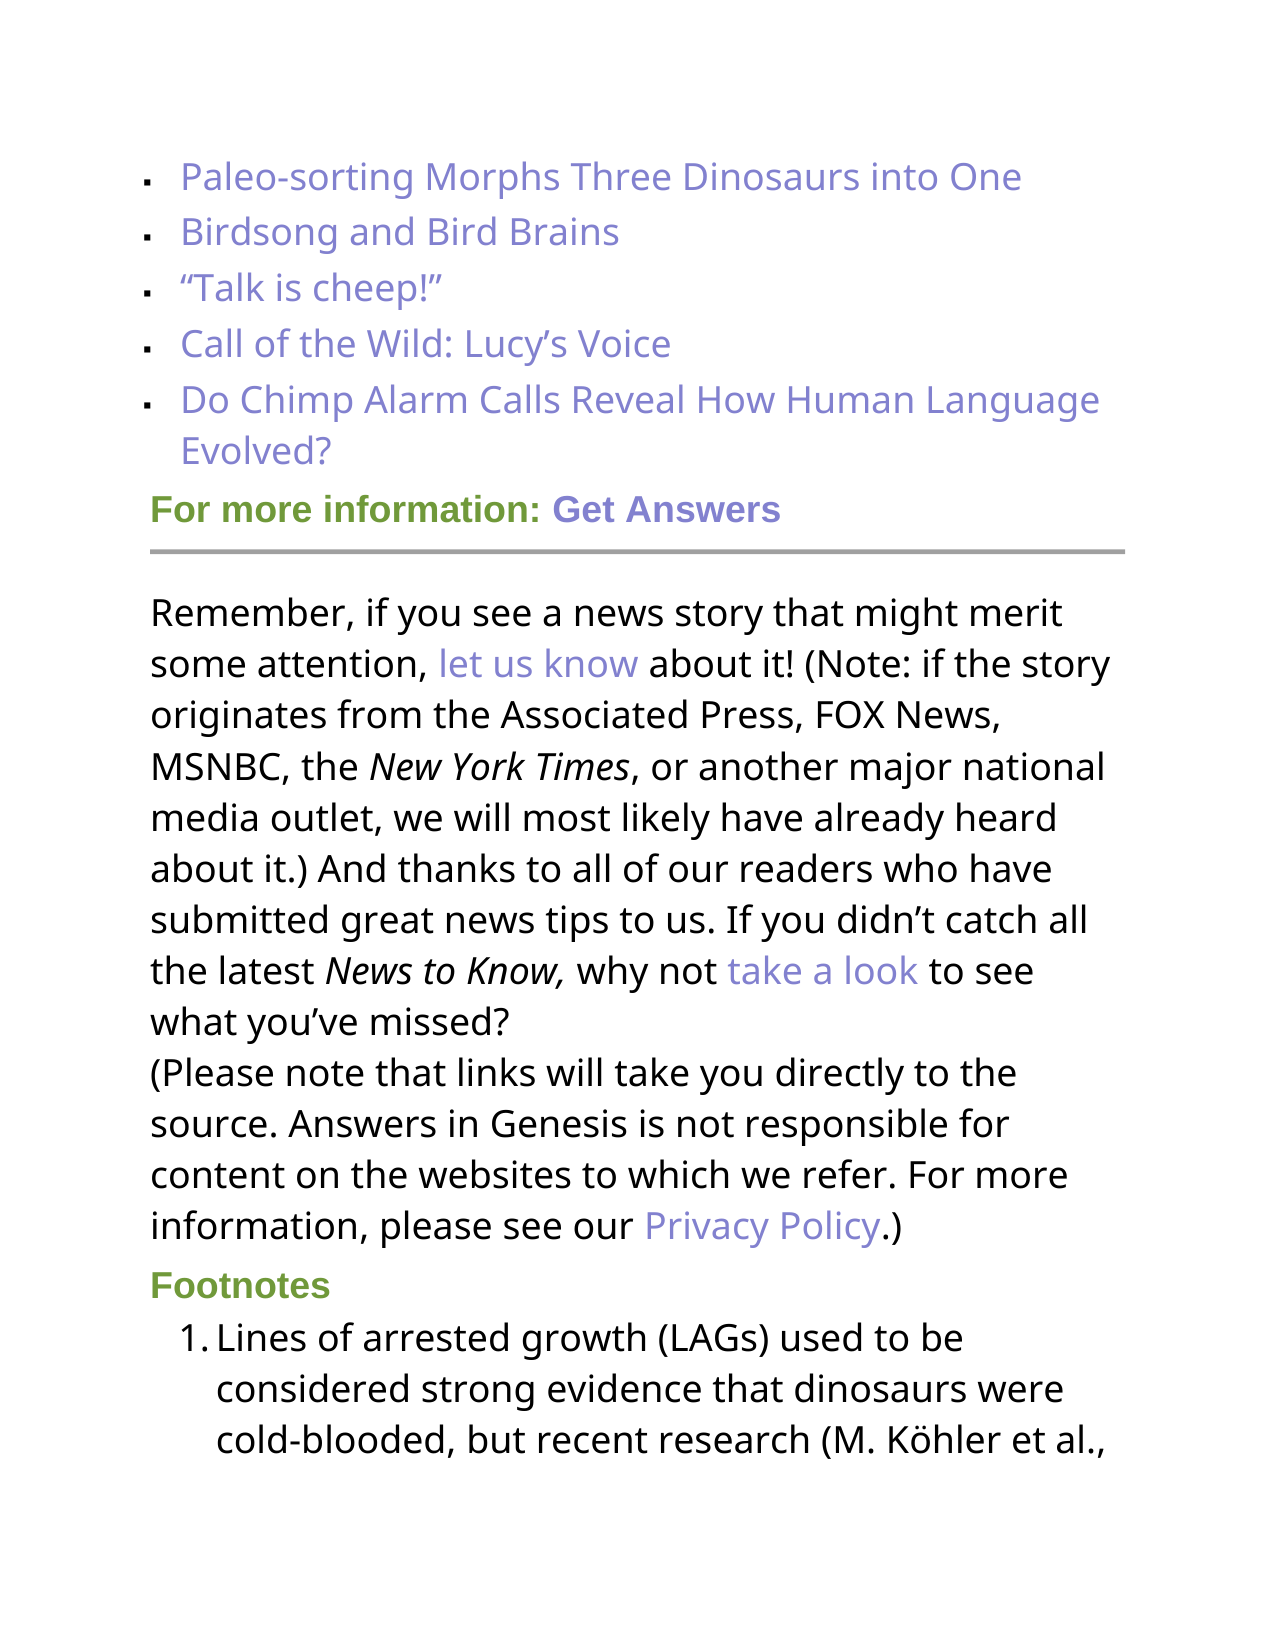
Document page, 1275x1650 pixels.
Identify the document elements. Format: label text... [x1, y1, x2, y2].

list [178, 1311, 1125, 1464]
list Do Chimp Alarm Calls Reveal How Human Language Evolved? [142, 373, 1125, 475]
text (Please note that links will take you directly to the source. Answers in Genesis is not responsible for content on the websites to which we refer. For more information, please see our Privacy Policy.) [150, 1046, 1125, 1250]
list Birdsong and Bird Brains [142, 206, 1125, 257]
list Paleo-sorting Morphs Three Dinosaurs into One [142, 150, 1125, 201]
text For more information: Get Answers [150, 487, 1125, 531]
list Call of the Wild: Lucy’s Voice [142, 317, 1125, 368]
text Footnotes [150, 1263, 1125, 1306]
text Remember, if you see a news story that might merit some attention, let us know about it! (Note: if the story originates from the Associated Press, FOX News, MSNBC, the New York Times, or another major national media outlet, we will most likely have already heard about it.) And thanks to all of our readers who have submitted great news tips to us. If you didn’t catch all the latest News to Know, why not take a look to see what you’ve missed? [150, 587, 1125, 1046]
list “Talk is cheep!” [142, 261, 1125, 312]
